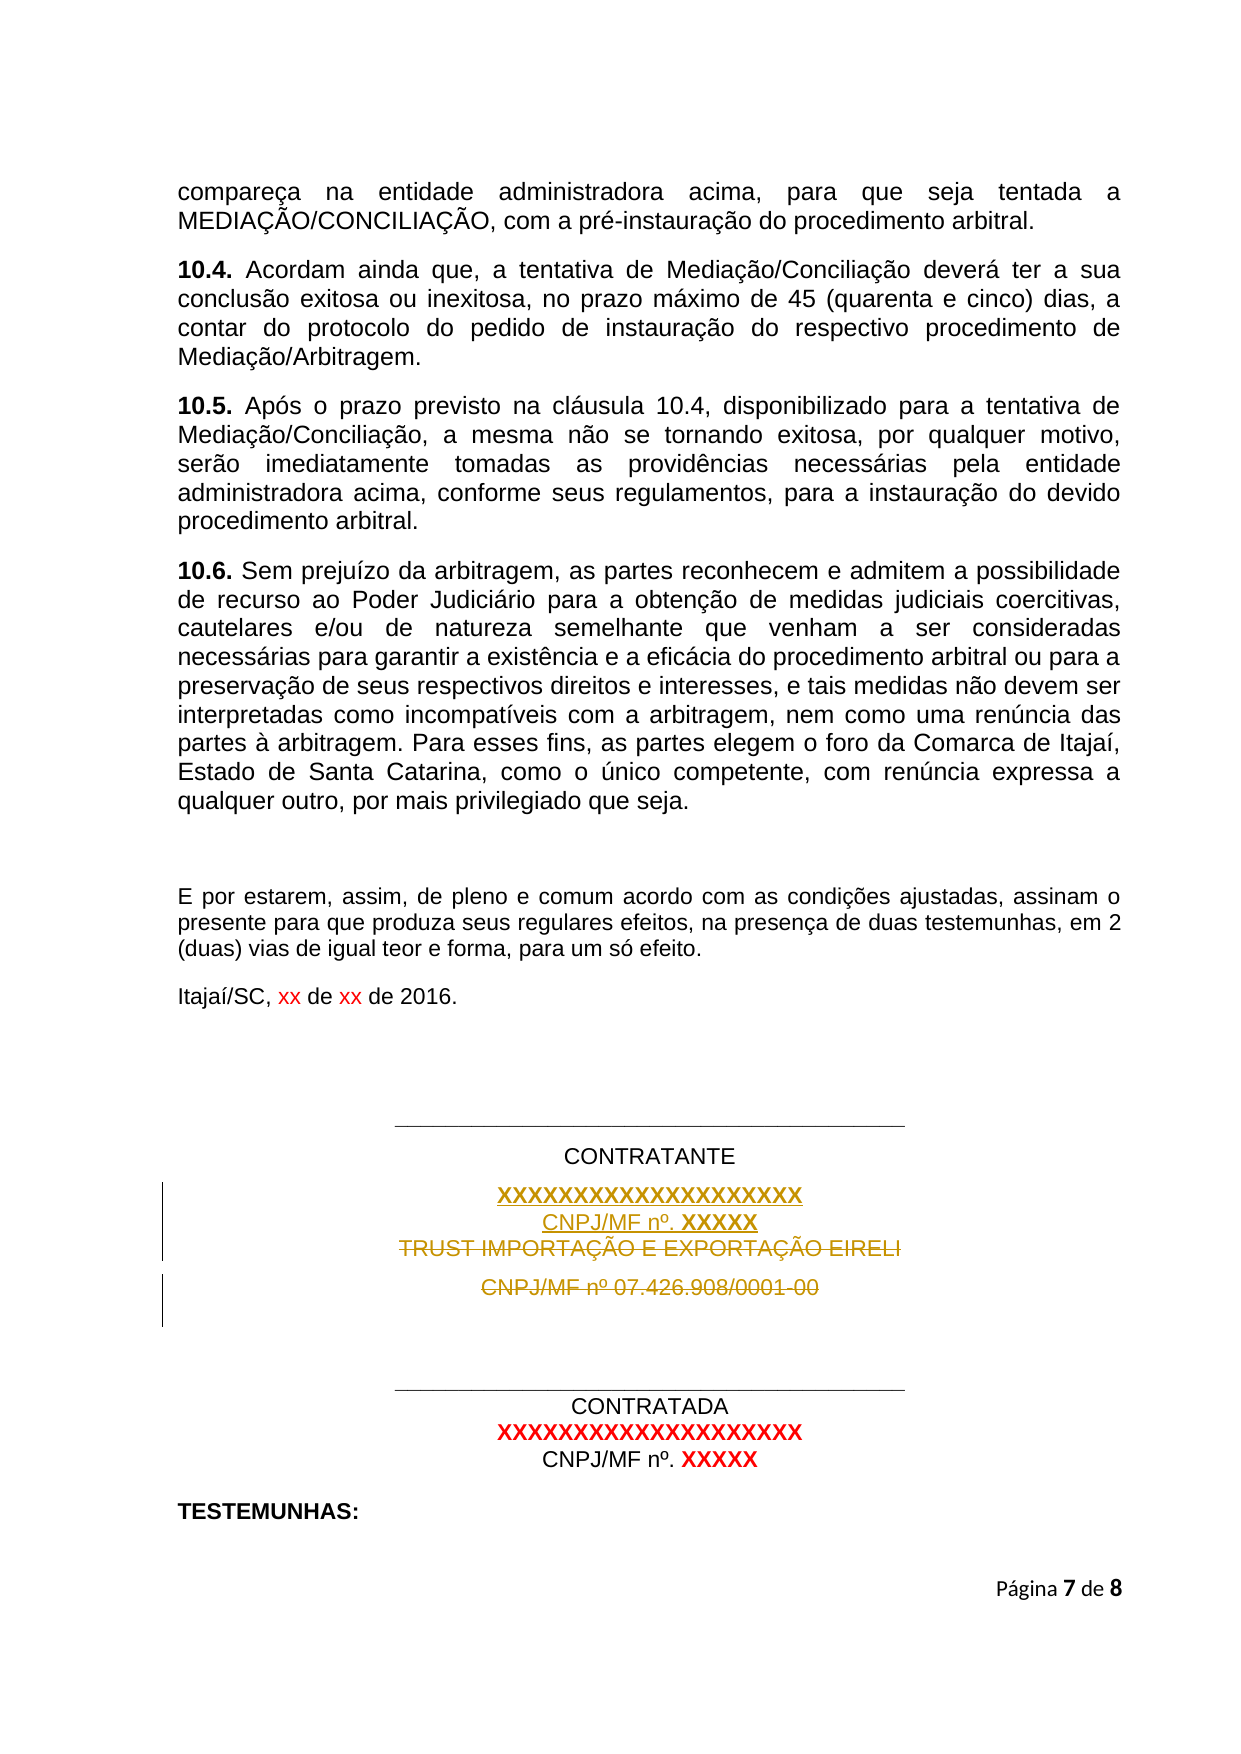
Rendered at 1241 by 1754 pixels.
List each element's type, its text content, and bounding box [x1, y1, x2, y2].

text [177, 177, 1122, 235]
text CONTRATANTE [177, 1143, 1122, 1169]
text XXXXXXXXXXXXXXXXXXXX [177, 1419, 1122, 1446]
text E por estarem, assim, de pleno e comum acordo com as condições ajustadas, assinam o presente para que produza seus regulares efeitos, na presença de duas testemunhas, em 2 (duas) vias de igual teor e forma, para um só efeito. [177, 883, 1122, 962]
text 10.5. Após o prazo previsto na cláusula 10.4, disponibilizado para a tentativa de Mediação/Conciliação, a mesma não se tornando exitosa, por qualquer motivo, serão imediatamente tomadas as providências necessárias pela entidade administradora acima, conforme seus regulamentos, para a instauração do devido procedimento arbitral. [177, 391, 1122, 535]
text 10.6. Sem prejuízo da arbitragem, as partes reconhecem e admitem a possibilidade de recurso ao Poder Judiciário para a obtenção de medidas judiciais coercitivas, cautelares e/ou de natureza semelhante que venham a ser consideradas necessárias para garantir a existência e a eficácia do procedimento arbitral ou para a preservação de seus respectivos direitos e interesses, e tais medidas não devem ser interpretadas como incompatíveis com a arbitragem, nem como uma renúncia das partes à arbitragem. Para esses fins, as partes elegem o foro da Comarca de Itajaí, Estado de Santa Catarina, como o único competente, com renúncia expressa a qualquer outro, por mais privilegiado que seja. [177, 556, 1122, 815]
text TESTEMUNHAS: [177, 1498, 1122, 1525]
text ________________________________________ [177, 1103, 1122, 1129]
text ________________________________________ [177, 1367, 1122, 1393]
text 10.4. Acordam ainda que, a tentativa de Mediação/Conciliação deverá ter a sua conclusão exitosa ou inexitosa, no prazo máximo de 45 (quarenta e cinco) dias, a contar do protocolo do pedido de instauração do respectivo procedimento de Mediação/Arbitragem. [177, 256, 1122, 371]
text Itajaí/SC, xx de xx de 2016. [177, 983, 1122, 1009]
text CONTRATADA [177, 1393, 1122, 1419]
text CNPJ/MF nº. XXXXX [177, 1446, 1122, 1472]
